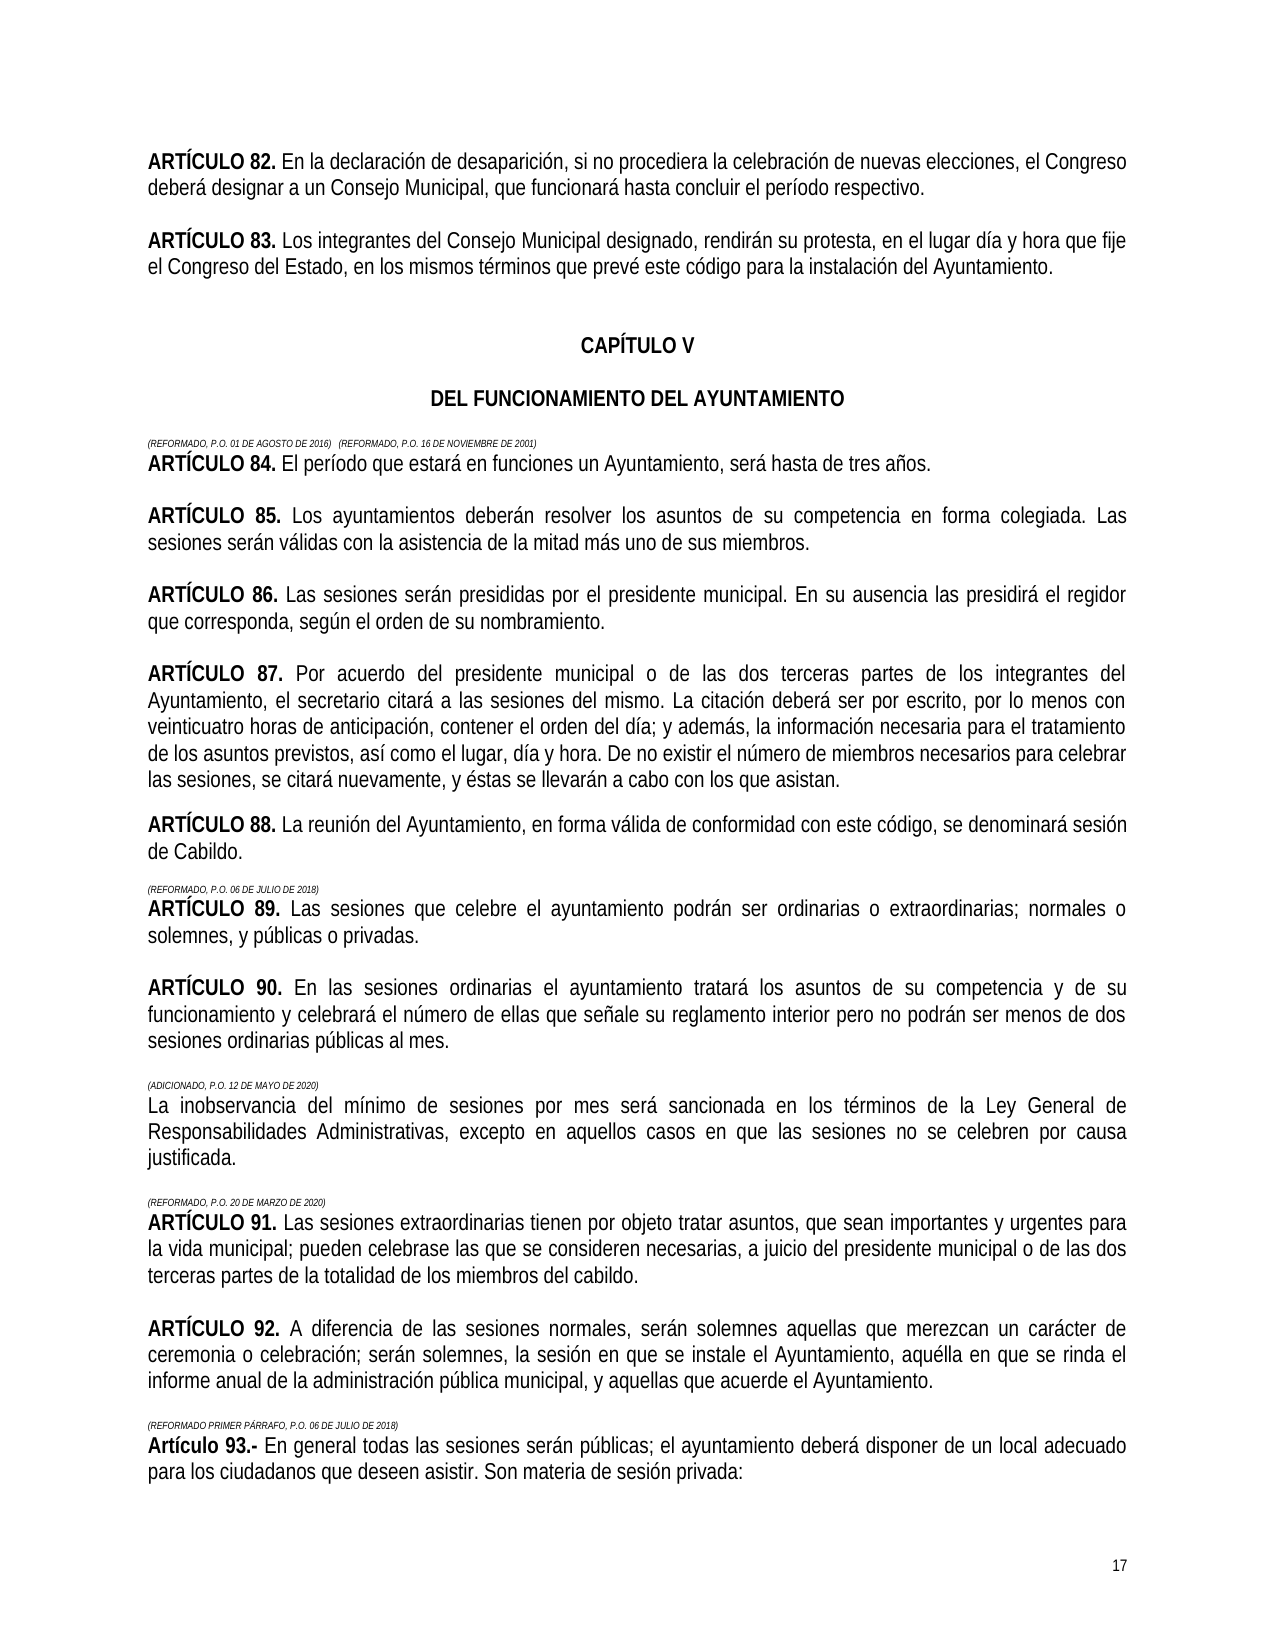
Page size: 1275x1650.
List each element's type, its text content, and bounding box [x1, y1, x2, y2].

text ARTÍCULO 89. Las sesiones que celebre el ayuntamiento podrán ser ordinarias o extraordinarias; normales o solemnes, y públicas o privadas. [148, 895, 1127, 948]
text ARTÍCULO 92. A diferencia de las sesiones normales, serán solemnes aquellas que merezcan un carácter de ceremonia o celebración; serán solemnes, la sesión en que se instale el Ayuntamiento, aquélla en que se rinda el informe anual de la administración pública municipal, y aquellas que acuerde el Ayuntamiento. [148, 1314, 1127, 1393]
text ARTÍCULO 91. Las sesiones extraordinarias tienen por objeto tratar asuntos, que sean importantes y urgentes para la vida municipal; pueden celebrase las que se consideren necesarias, a juicio del presidente municipal o de las dos terceras partes de la totalidad de los miembros del cabildo. [148, 1209, 1127, 1288]
text ARTÍCULO 86. Las sesiones serán presididas por el presidente municipal. En su ausencia las presidirá el regidor que corresponda, según el orden de su nombramiento. [148, 581, 1127, 634]
subtitle DEL FUNCIONAMIENTO DEL AYUNTAMIENTO [148, 385, 1127, 411]
subtitle CAPÍTULO V [148, 332, 1127, 358]
text ARTÍCULO 87. Por acuerdo del presidente municipal o de las dos terceras partes de los integrantes del Ayuntamiento, el secretario citará a las sesiones del mismo. La citación deberá ser por escrito, por lo menos con veinticuatro horas de anticipación, contener el orden del día; y además, la información necesaria para el tratamiento de los asuntos previstos, así como el lugar, día y hora. De no existir el número de miembros necesarios para celebrar las sesiones, se citará nuevamente, y éstas se llevarán a cabo con los que asistan. [148, 660, 1127, 792]
text ARTÍCULO 88. La reunión del Ayuntamiento, en forma válida de conformidad con este código, se denominará sesión de Cabildo. [148, 811, 1127, 864]
text ARTÍCULO 83. Los integrantes del Consejo Municipal designado, rendirán su protesta, en el lugar día y hora que fije el Congreso del Estado, en los mismos términos que prevé este código para la instalación del Ayuntamiento. [148, 227, 1127, 279]
text ARTÍCULO 90. En las sesiones ordinarias el ayuntamiento tratará los asuntos de su competencia y de su funcionamiento y celebrará el número de ellas que señale su reglamento interior pero no podrán ser menos de dos sesiones ordinarias públicas al mes. [148, 974, 1127, 1053]
text ARTÍCULO 85. Los ayuntamientos deberán resolver los asuntos de su competencia en forma colegiada. Las sesiones serán válidas con la asistencia de la mitad más uno de sus miembros. [148, 502, 1127, 555]
text ARTÍCULO 82. En la declaración de desaparición, si no procediera la celebración de nuevas elecciones, el Congreso deberá designar a un Consejo Municipal, que funcionará hasta concluir el período respectivo. [148, 148, 1127, 200]
text La inobservancia del mínimo de sesiones por mes será sancionada en los términos de la Ley General de Responsabilidades Administrativas, excepto en aquellos casos en que las sesiones no se celebren por causa justificada. [148, 1092, 1127, 1171]
text ARTÍCULO 84. El período que estará en funciones un Ayuntamiento, será hasta de tres años. [148, 449, 1127, 476]
text Artículo 93.- En general todas las sesiones serán públicas; el ayuntamiento deberá disponer de un local adecuado para los ciudadanos que deseen asistir. Son materia de sesión privada: [148, 1432, 1127, 1484]
